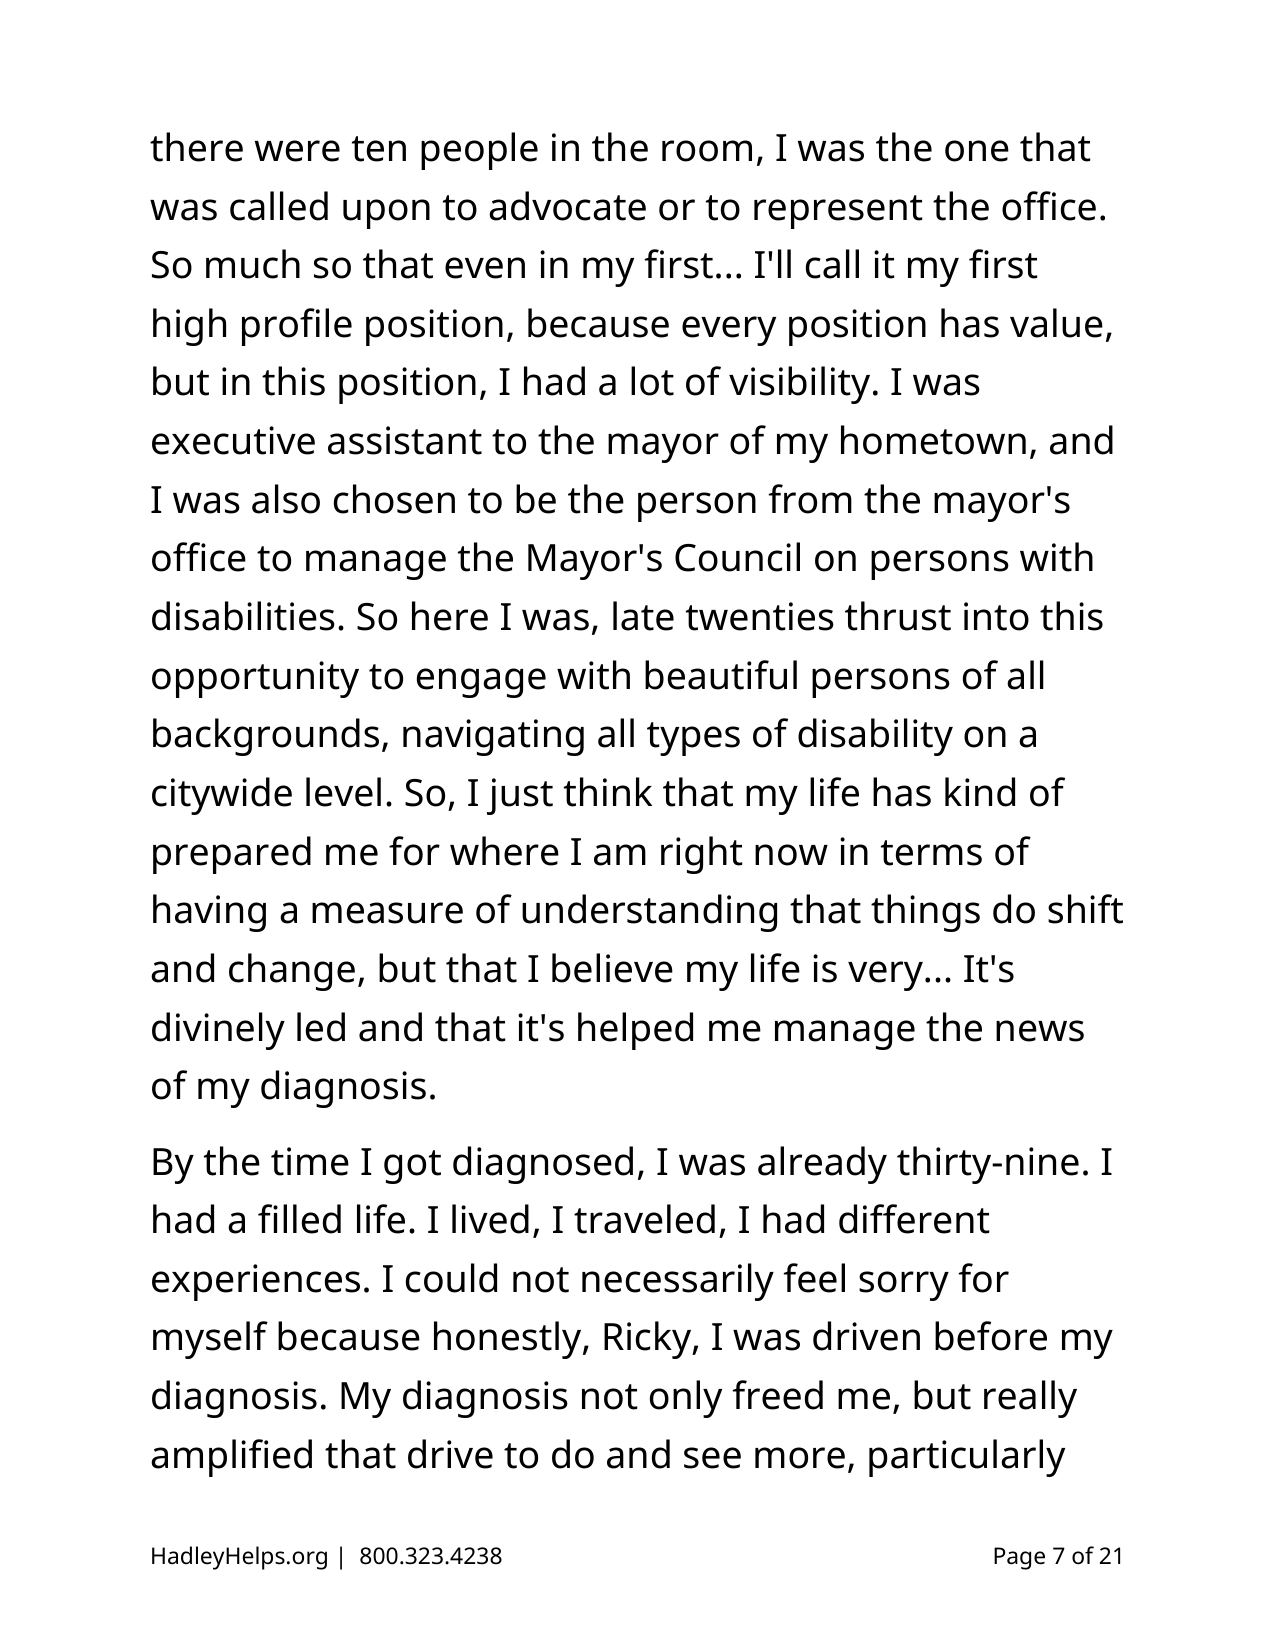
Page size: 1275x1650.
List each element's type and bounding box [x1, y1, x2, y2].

text [150, 1135, 1125, 1479]
text [150, 121, 1125, 1111]
